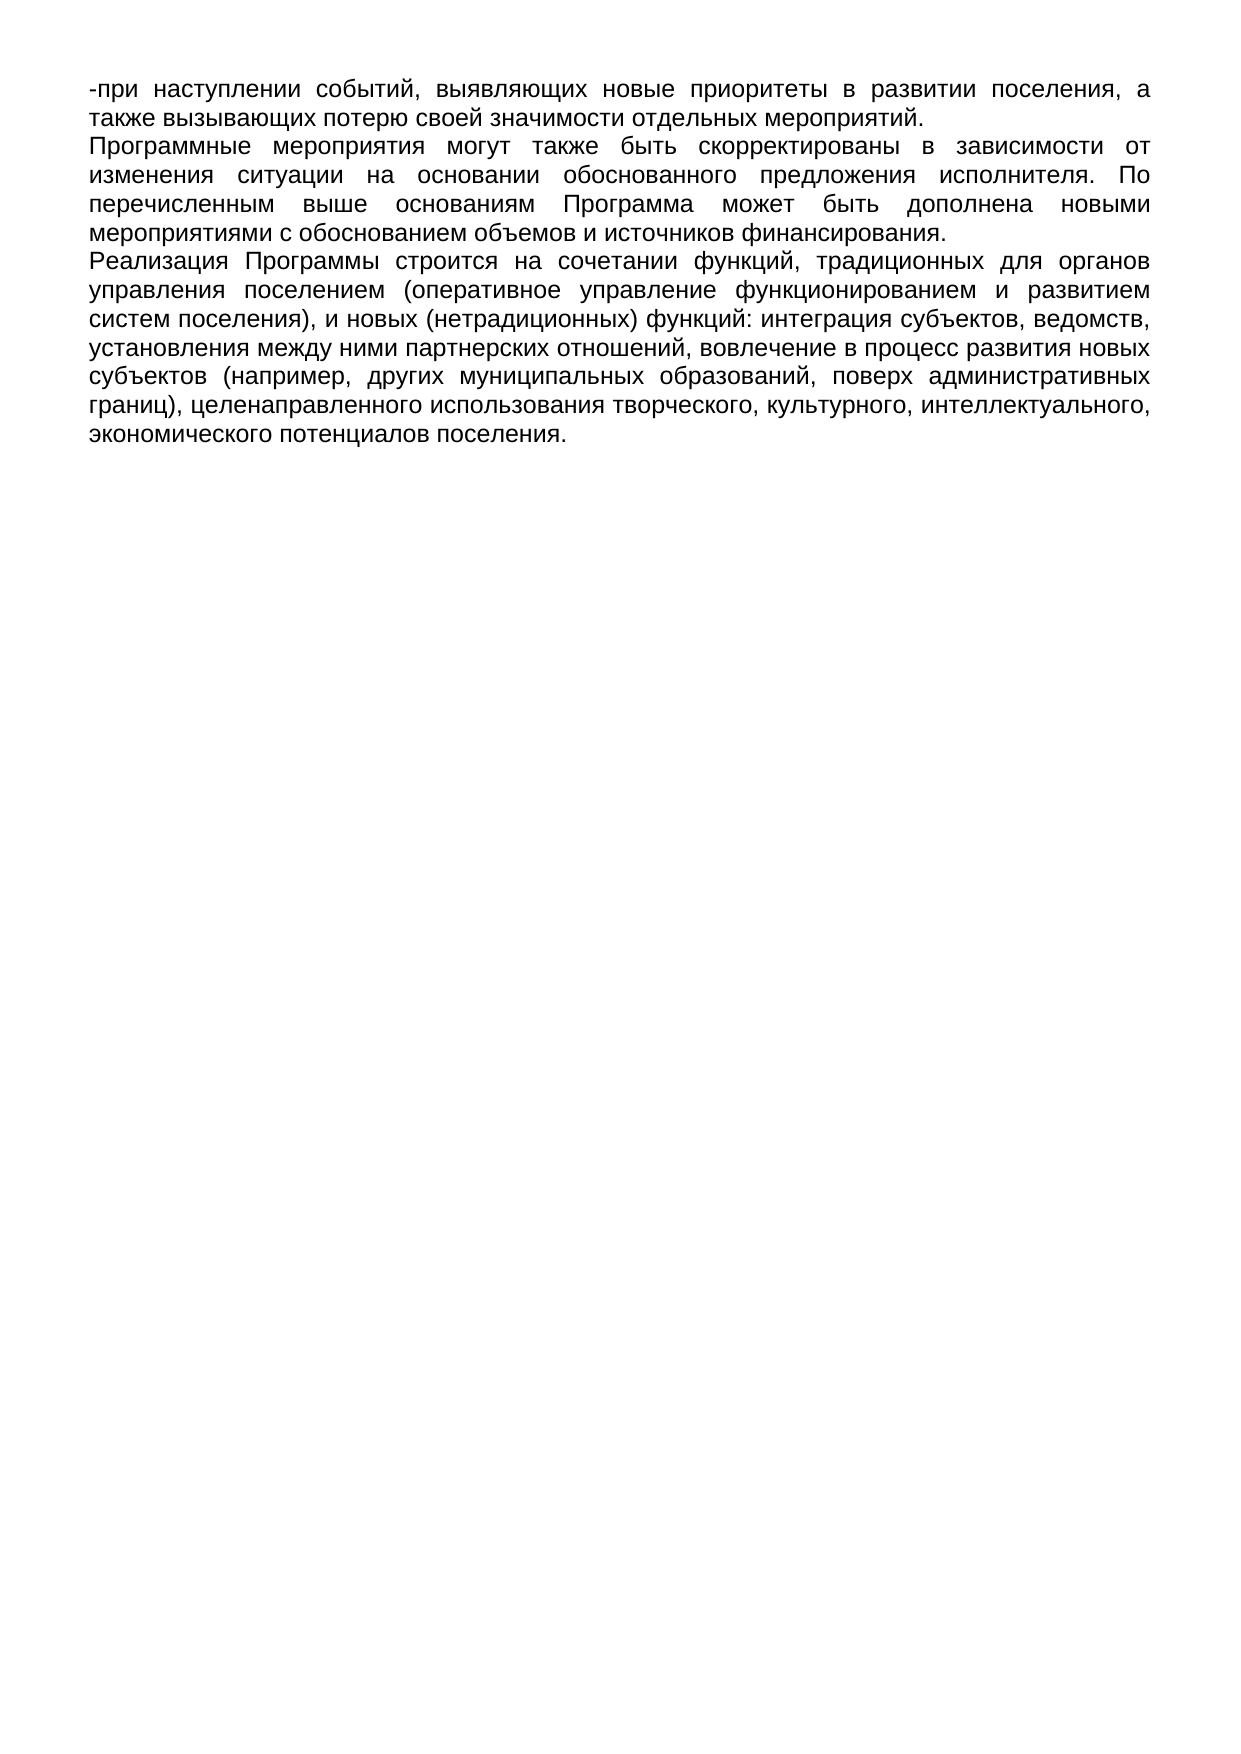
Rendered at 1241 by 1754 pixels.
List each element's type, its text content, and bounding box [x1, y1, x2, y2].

text -при наступлении событий, выявляющих новые приоритеты в развитии поселения, а также вызывающих потерю своей значимости отдельных мероприятий. [89, 74, 1152, 131]
text Программные мероприятия могут также быть скорректированы в зависимости от изменения ситуации на основании обоснованного предложения исполнителя. По перечисленным выше основаниям Программа может быть дополнена новыми мероприятиями с обоснованием объемов и источников финансирования. [89, 131, 1152, 246]
text Реализация Программы строится на сочетании функций, традиционных для органов управления поселением (оперативное управление функционированием и развитием систем поселения), и новых (нетрадиционных) функций: интеграция субъектов, ведомств, установления между ними партнерских отношений, вовлечение в процесс развития новых субъектов (например, других муниципальных образований, поверх административных границ), целенаправленного использования творческого, культурного, интеллектуального, экономического потенциалов поселения. [89, 246, 1152, 448]
